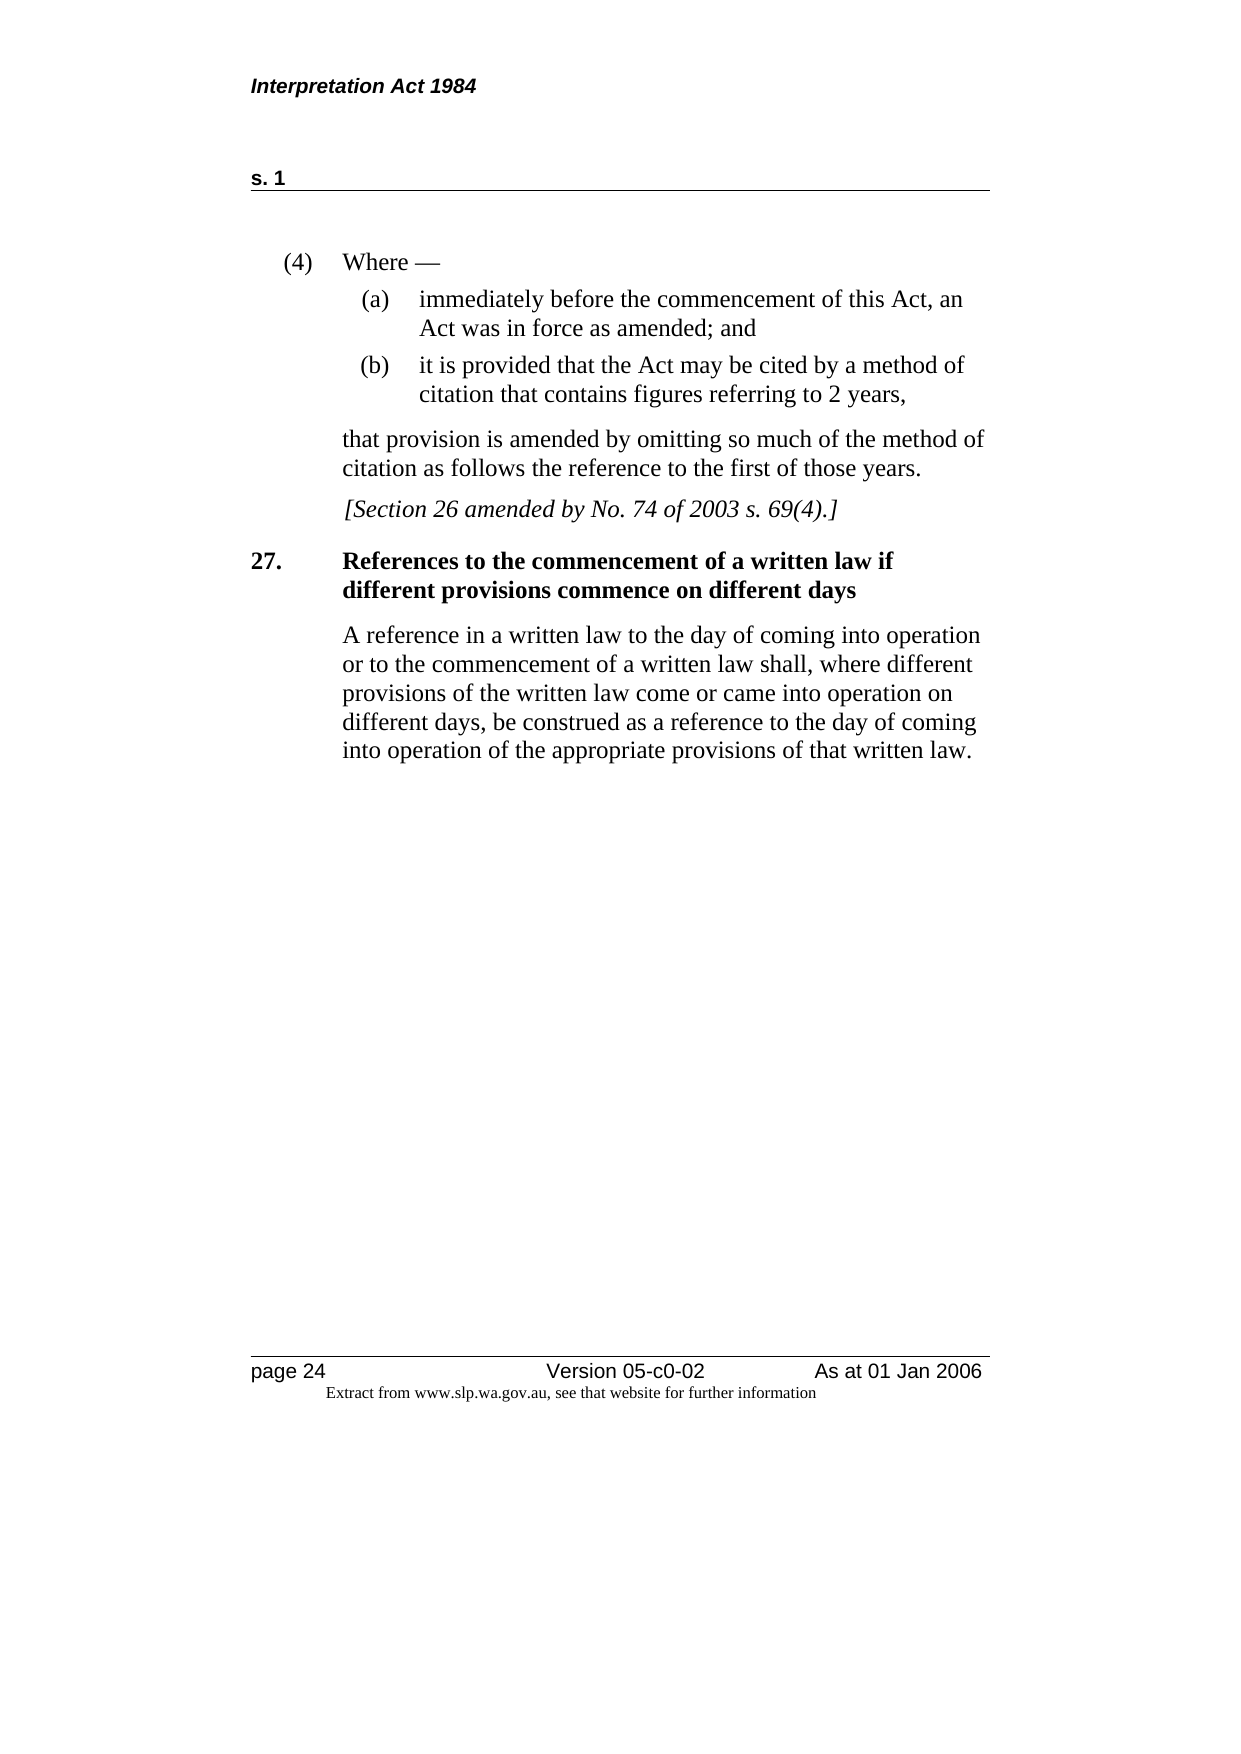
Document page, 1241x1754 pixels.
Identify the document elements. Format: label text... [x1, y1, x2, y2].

text (4) Where — [251, 247, 990, 276]
text A reference in a written law to the day of coming into operation or to the commencement of a written law shall, where different provisions of the written law come or came into operation on different days, be construed as a reference to the day of coming into operation of the appropriate provisions of that written law. [251, 620, 990, 764]
subtitle 27. References to the commencement of a written law if different provisions commence on different days [251, 546, 990, 604]
text (b) it is provided that the Act may be cited by a method of citation that contains figures referring to 2 years, [251, 350, 990, 408]
text (a) immediately before the commencement of this Act, an Act was in force as amended; and [251, 284, 990, 342]
text that provision is amended by omitting so much of the method of citation as follows the reference to the first of those years. [251, 424, 990, 482]
text [Section 26 amended by No. 74 of 2003 s. 69(4).] [251, 494, 990, 523]
